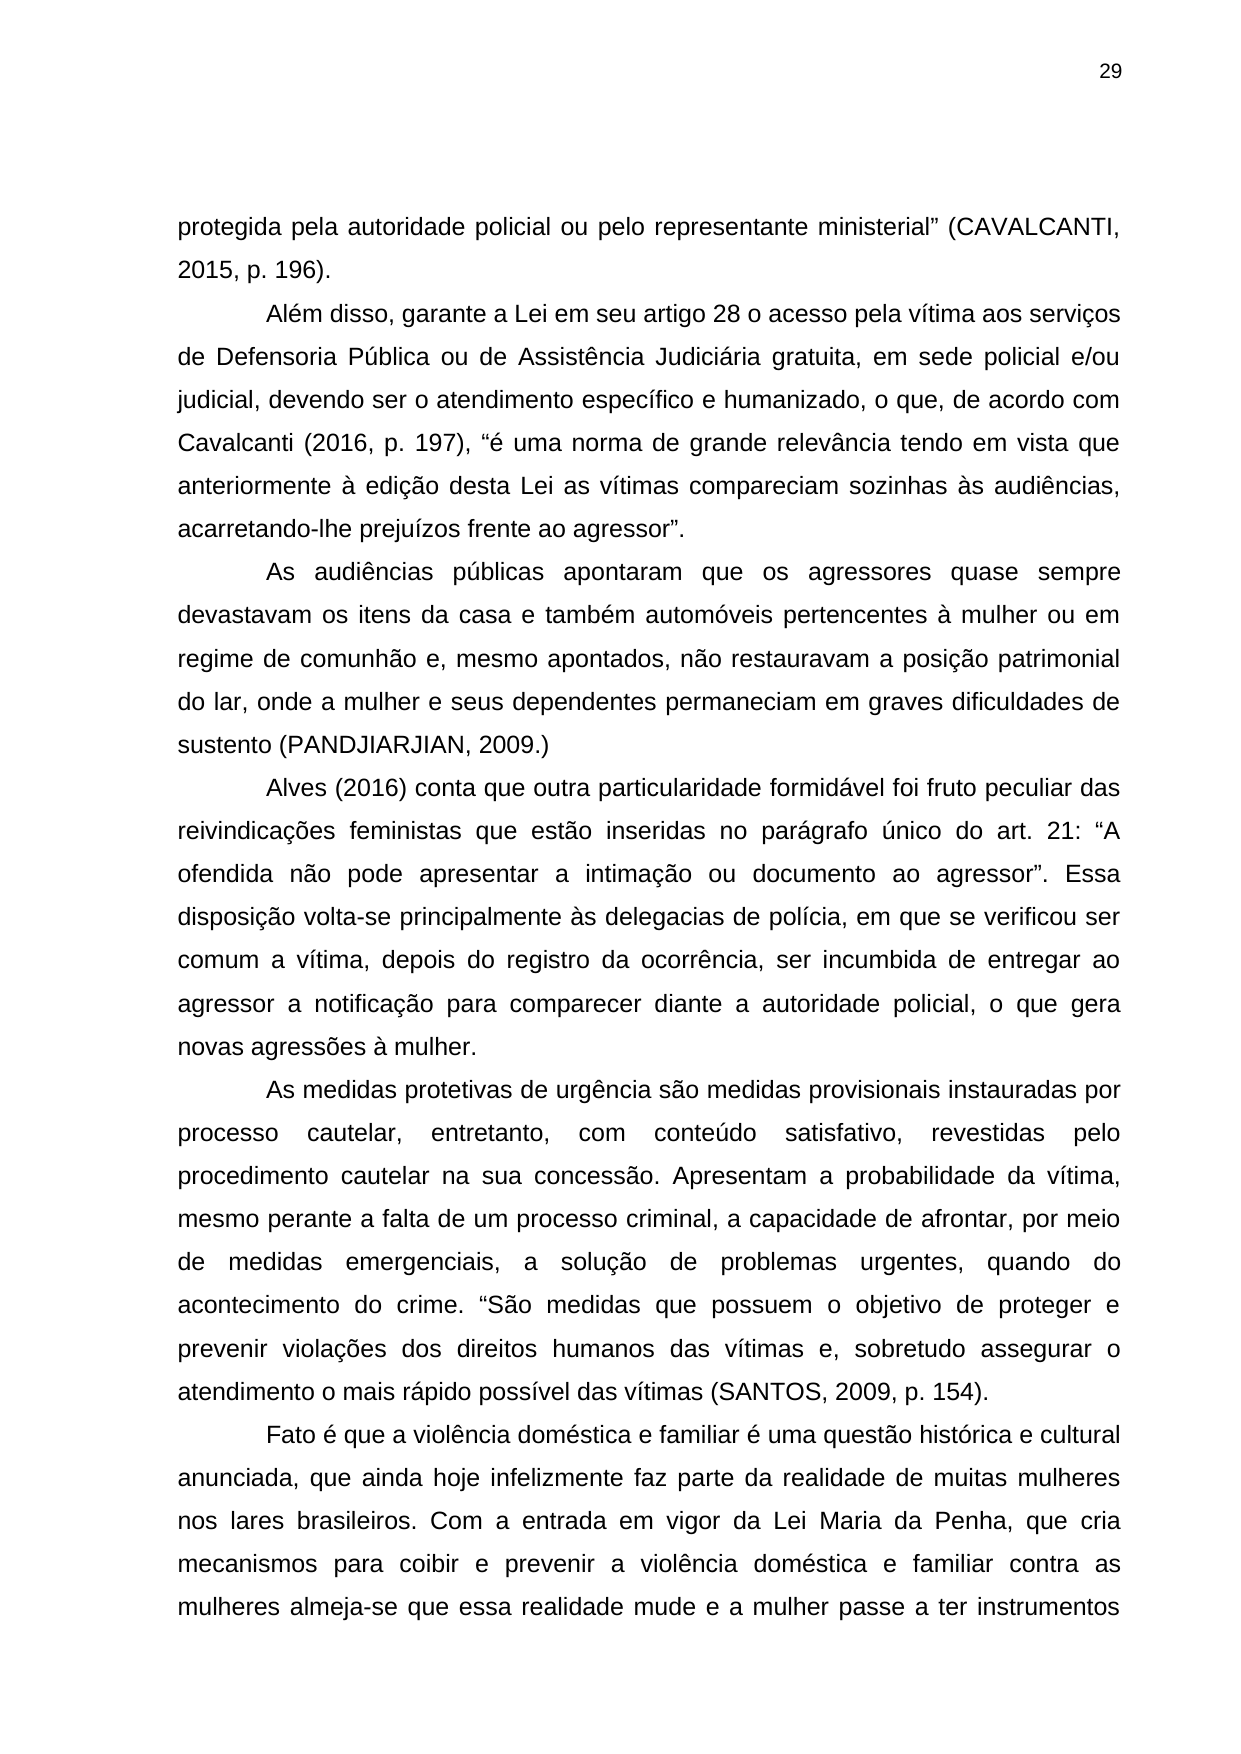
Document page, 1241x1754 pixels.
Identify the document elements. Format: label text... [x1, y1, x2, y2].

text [177, 212, 1122, 284]
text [177, 1420, 1122, 1621]
text Alves (2016) conta que outra particularidade formidável foi fruto peculiar das reivindicações feministas que estão inseridas no parágrafo único do art. 21: “A ofendida não pode apresentar a intimação ou documento ao agressor”. Essa disposição volta-se principalmente às delegacias de polícia, em que se verificou ser comum a vítima, depois do registro da ocorrência, ser incumbida de entregar ao agressor a notificação para comparecer diante a autoridade policial, o que gera novas agressões à mulher. [177, 773, 1122, 1060]
text As medidas protetivas de urgência são medidas provisionais instauradas por processo cautelar, entretanto, com conteúdo satisfativo, revestidas pelo procedimento cautelar na sua concessão. Apresentam a probabilidade da vítima, mesmo perante a falta de um processo criminal, a capacidade de afrontar, por meio de medidas emergenciais, a solução de problemas urgentes, quando do acontecimento do crime. “São medidas que possuem o objetivo de proteger e prevenir violações dos direitos humanos das vítimas e, sobretudo assegurar o atendimento o mais rápido possível das vítimas (SANTOS, 2009, p. 154). [177, 1075, 1122, 1405]
text Além disso, garante a Lei em seu artigo 28 o acesso pela vítima aos serviços de Defensoria Pública ou de Assistência Judiciária gratuita, em sede policial e/ou judicial, devendo ser o atendimento específico e humanizado, o que, de acordo com Cavalcanti (2016, p. 197), “é uma norma de grande relevância tendo em vista que anteriormente à edição desta Lei as vítimas compareciam sozinhas às audiências, acarretando-lhe prejuízos frente ao agressor”. [177, 298, 1122, 543]
text As audiências públicas apontaram que os agressores quase sempre devastavam os itens da casa e também automóveis pertencentes à mulher ou em regime de comunhão e, mesmo apontados, não restauravam a posição patrimonial do lar, onde a mulher e seus dependentes permaneciam em graves dificuldades de sustento (PANDJIARJIAN, 2009.) [177, 557, 1122, 758]
